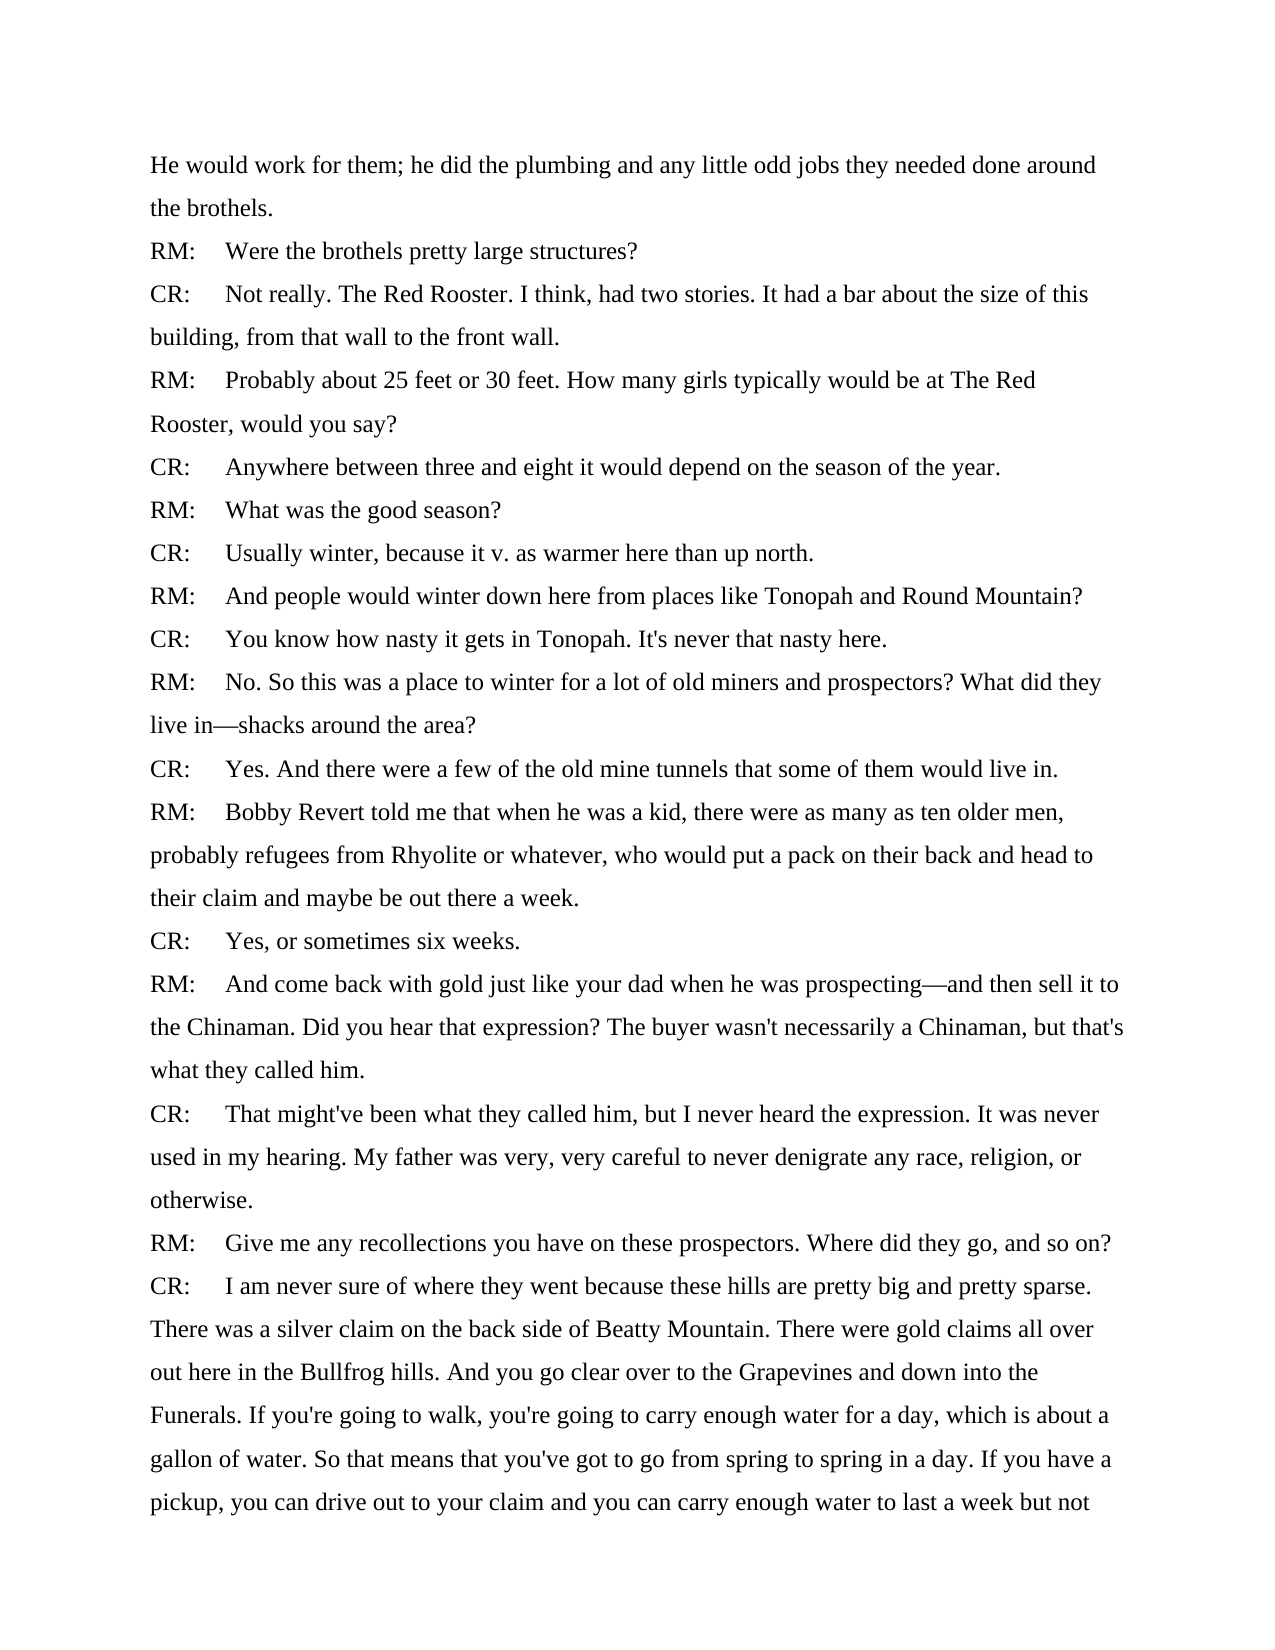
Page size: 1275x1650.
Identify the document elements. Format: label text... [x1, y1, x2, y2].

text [150, 1228, 1125, 1516]
text RM: And come back with gold just like your dad when he was prospecting—and then sell it to the Chinaman. Did you hear that expression? The buyer wasn't necessarily a Chinaman, but that's what they called him. [150, 969, 1125, 1084]
text RM: Bobby Revert told me that when he was a kid, there were as many as ten older men, probably refugees from Rhyolite or whatever, who would put a pack on their back and head to their claim and maybe be out there a week. [150, 797, 1125, 912]
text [150, 150, 1125, 222]
text CR: Yes. And there were a few of the old mine tunnels that some of them would live in. [150, 754, 1125, 782]
text RM: No. So this was a place to winter for a lot of old miners and prospectors? What did they live in—shacks around the area? [150, 667, 1125, 739]
text CR: Not really. The Red Rooster. I think, had two stories. It had a bar about the size of this building, from that wall to the front wall. [150, 279, 1125, 351]
text CR: Usually winter, because it v. as warmer here than up north. [150, 538, 1125, 567]
text RM: Were the brothels pretty large structures? [150, 236, 1125, 265]
text CR: Anywhere between three and eight it would depend on the season of the year. [150, 452, 1125, 481]
text RM: And people would winter down here from places like Tonopah and Round Mountain? CR: You know how nasty it gets in Tonopah. It's never that nasty here. [150, 581, 1125, 653]
text RM: Probably about 25 feet or 30 feet. How many girls typically would be at The Red Rooster, would you say? [150, 366, 1125, 437]
text CR: Yes, or sometimes six weeks. [150, 926, 1125, 955]
text RM: What was the good season? [150, 495, 1125, 524]
text CR: That might've been what they called him, but I never heard the expression. It was never used in my hearing. My father was very, very careful to never denigrate any race, religion, or otherwise. [150, 1099, 1125, 1214]
